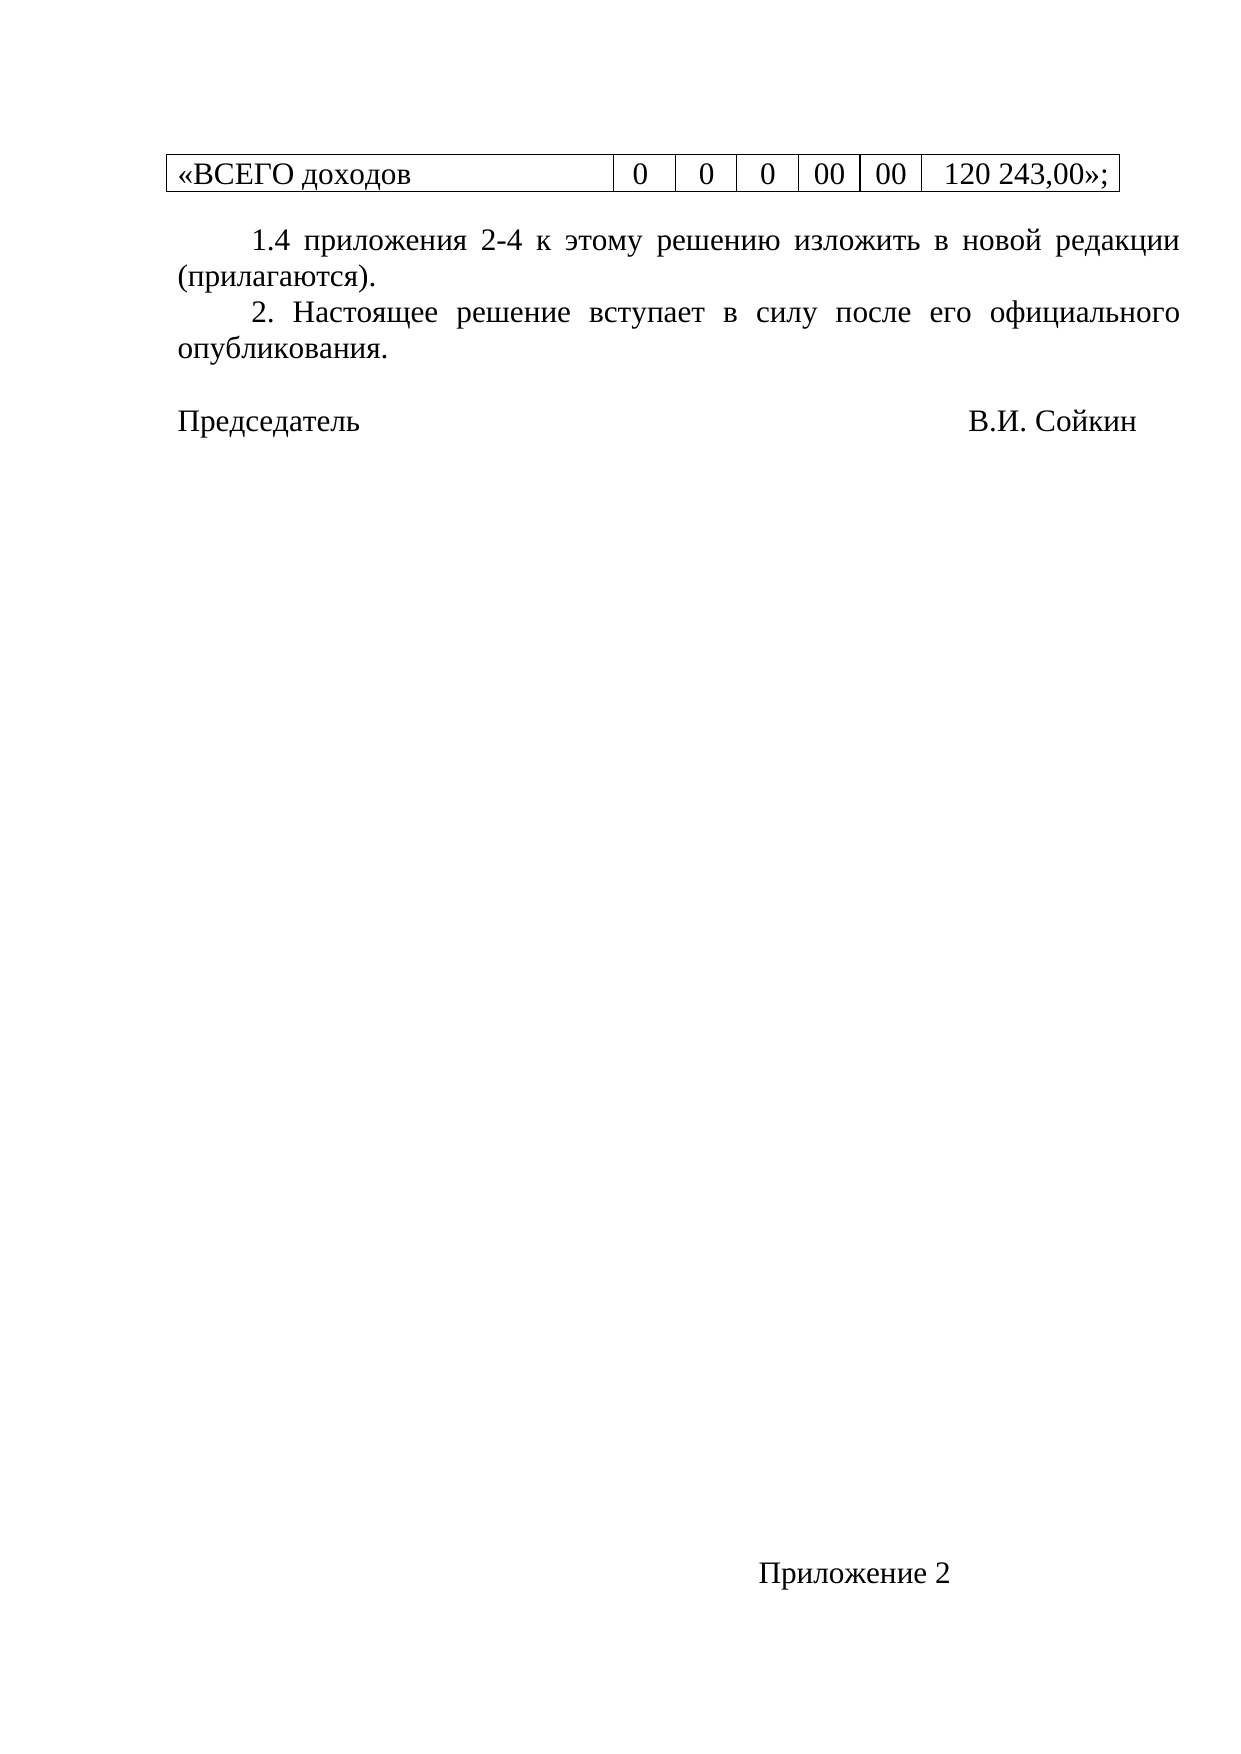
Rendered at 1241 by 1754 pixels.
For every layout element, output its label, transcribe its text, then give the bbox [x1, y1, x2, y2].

table_header 0 [676, 155, 736, 191]
text Председатель В.И. Сойкин [177, 408, 1181, 437]
table_header 120 243,00»; [922, 155, 1119, 191]
table_header 0 [614, 155, 675, 191]
text 2. Настоящее решение вступает в силу после его официального опубликования. [177, 293, 1181, 365]
text 1.4 приложения 2-4 к этому решению изложить в новой редакции (прилагаются). [177, 221, 1181, 293]
table_header 0 [737, 155, 798, 191]
text Приложение 2 [758, 1560, 1181, 1589]
table_header 00 [861, 155, 921, 191]
table_header «ВСЕГО доходов [167, 155, 613, 191]
table_header 00 [799, 155, 859, 191]
